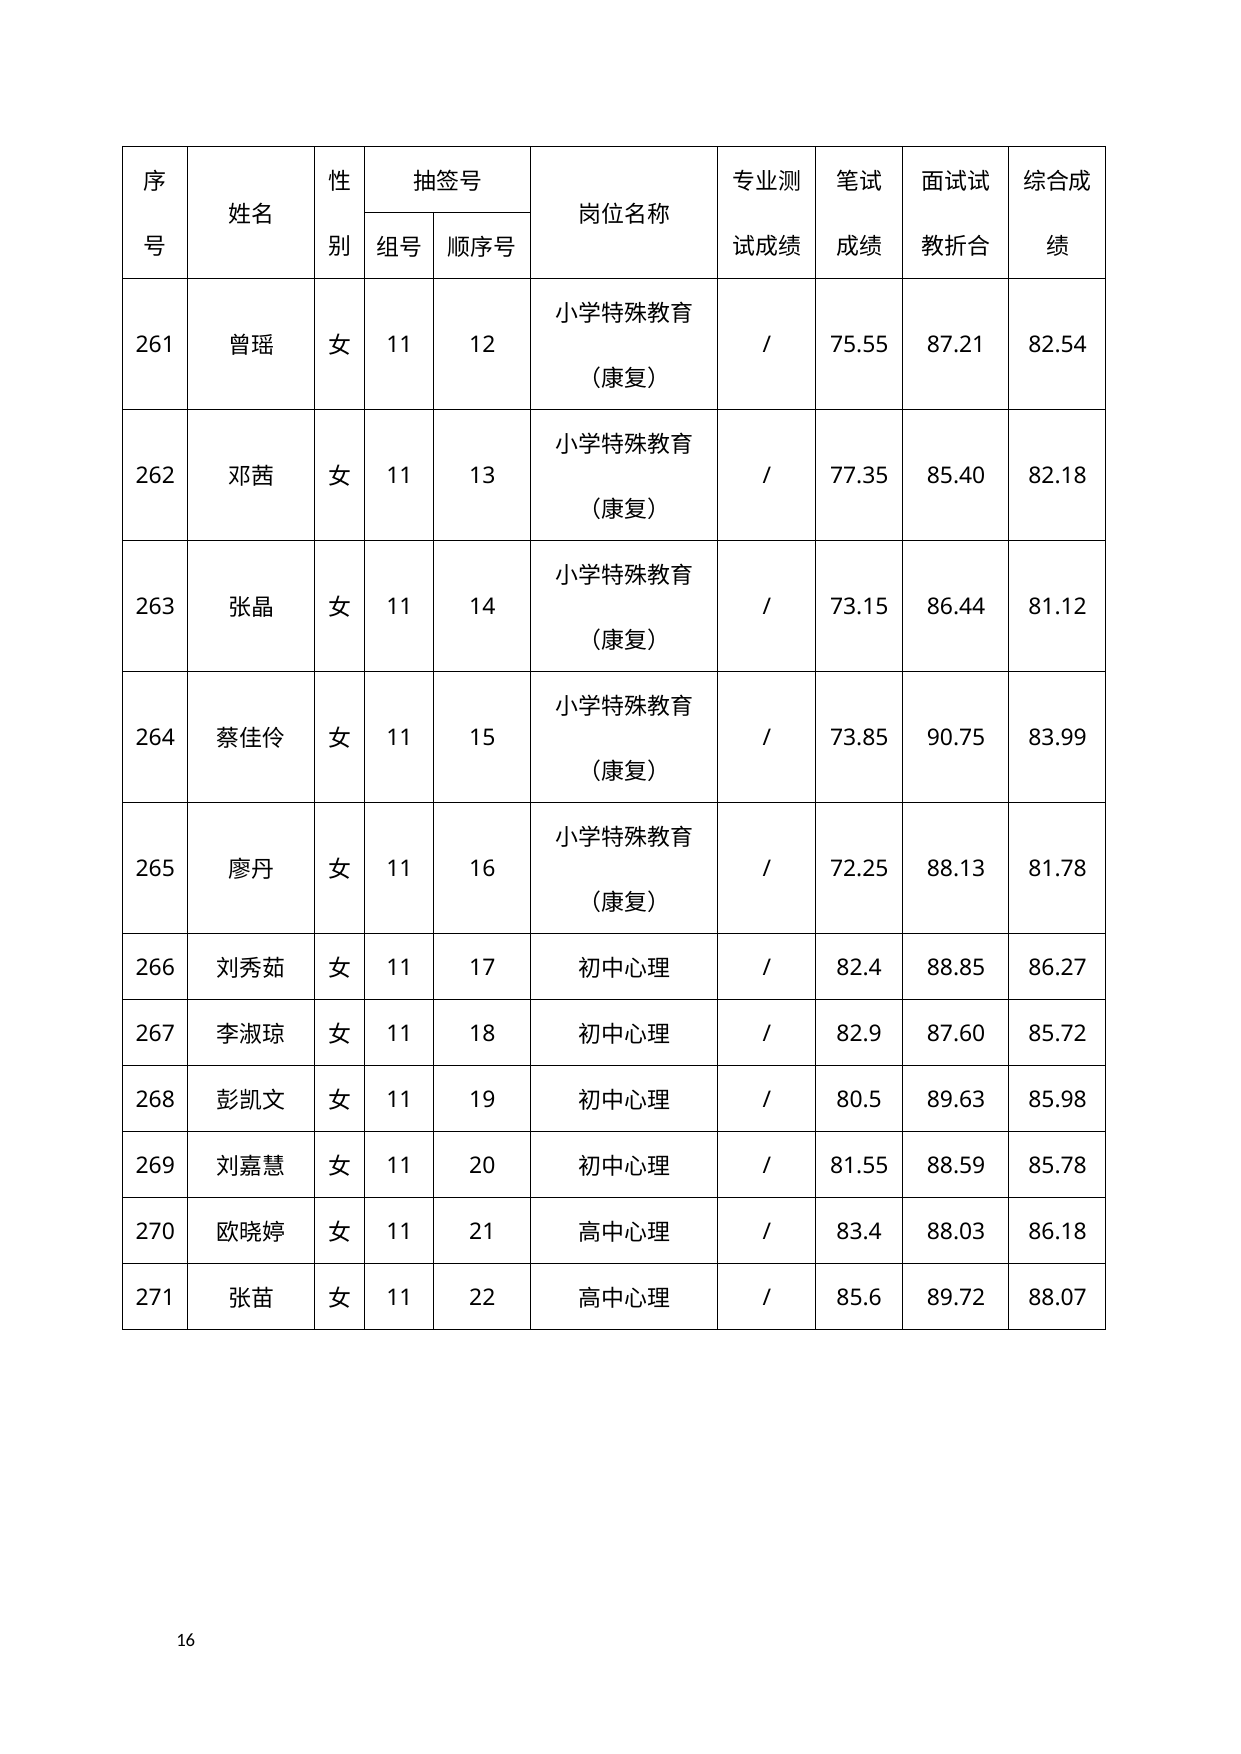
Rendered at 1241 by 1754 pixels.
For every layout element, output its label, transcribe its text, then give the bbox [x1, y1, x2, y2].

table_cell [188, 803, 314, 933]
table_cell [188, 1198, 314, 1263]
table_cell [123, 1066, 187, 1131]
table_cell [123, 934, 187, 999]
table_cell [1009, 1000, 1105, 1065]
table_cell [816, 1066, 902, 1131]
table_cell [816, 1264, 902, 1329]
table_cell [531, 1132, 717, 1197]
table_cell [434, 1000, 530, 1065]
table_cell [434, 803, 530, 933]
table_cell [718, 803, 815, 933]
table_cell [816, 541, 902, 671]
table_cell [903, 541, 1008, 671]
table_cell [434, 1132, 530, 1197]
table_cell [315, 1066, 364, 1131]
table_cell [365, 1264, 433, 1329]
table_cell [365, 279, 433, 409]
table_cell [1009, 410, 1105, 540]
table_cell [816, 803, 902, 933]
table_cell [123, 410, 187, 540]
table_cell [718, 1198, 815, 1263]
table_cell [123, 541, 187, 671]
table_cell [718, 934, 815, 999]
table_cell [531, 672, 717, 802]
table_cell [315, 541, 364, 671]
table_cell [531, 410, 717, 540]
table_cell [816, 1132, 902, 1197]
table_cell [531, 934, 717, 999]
table_header 笔试成绩 [816, 147, 902, 278]
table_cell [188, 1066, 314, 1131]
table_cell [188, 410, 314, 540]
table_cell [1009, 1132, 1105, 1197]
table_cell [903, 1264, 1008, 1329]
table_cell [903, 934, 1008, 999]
table_header 专业测试成绩 [718, 147, 815, 278]
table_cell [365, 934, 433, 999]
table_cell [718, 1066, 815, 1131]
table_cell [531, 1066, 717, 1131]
table_header 综合成绩 [1009, 147, 1105, 278]
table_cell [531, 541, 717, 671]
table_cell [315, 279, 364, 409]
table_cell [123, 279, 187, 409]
table_header 抽签号 [365, 147, 530, 212]
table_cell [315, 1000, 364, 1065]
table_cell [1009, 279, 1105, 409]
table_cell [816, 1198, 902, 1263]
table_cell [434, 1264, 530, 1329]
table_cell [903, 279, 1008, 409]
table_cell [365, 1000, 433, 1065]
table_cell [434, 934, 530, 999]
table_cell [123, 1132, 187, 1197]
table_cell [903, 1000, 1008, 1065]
table_header 姓名 [188, 147, 314, 278]
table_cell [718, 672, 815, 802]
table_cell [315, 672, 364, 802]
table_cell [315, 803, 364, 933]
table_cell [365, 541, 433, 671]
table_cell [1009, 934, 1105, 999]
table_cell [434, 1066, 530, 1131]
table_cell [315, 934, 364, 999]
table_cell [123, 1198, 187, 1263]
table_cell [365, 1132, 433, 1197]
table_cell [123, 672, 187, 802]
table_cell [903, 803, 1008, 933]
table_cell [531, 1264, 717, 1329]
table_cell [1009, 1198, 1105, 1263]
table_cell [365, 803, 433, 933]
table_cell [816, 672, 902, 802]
table_header 岗位名称 [531, 147, 717, 278]
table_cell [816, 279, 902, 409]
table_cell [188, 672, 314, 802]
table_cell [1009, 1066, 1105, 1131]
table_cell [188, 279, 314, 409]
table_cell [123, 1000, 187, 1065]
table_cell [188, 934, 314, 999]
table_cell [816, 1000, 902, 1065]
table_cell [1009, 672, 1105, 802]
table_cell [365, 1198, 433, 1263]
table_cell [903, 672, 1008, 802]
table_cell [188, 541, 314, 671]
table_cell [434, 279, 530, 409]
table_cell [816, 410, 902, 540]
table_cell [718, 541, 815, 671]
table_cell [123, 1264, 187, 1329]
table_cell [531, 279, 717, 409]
table_header 面试试教折合成绩 [903, 147, 1008, 278]
table_header 性别 [315, 147, 364, 278]
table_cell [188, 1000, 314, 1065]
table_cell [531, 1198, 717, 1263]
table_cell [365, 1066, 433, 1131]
table_cell 组号 [365, 213, 433, 278]
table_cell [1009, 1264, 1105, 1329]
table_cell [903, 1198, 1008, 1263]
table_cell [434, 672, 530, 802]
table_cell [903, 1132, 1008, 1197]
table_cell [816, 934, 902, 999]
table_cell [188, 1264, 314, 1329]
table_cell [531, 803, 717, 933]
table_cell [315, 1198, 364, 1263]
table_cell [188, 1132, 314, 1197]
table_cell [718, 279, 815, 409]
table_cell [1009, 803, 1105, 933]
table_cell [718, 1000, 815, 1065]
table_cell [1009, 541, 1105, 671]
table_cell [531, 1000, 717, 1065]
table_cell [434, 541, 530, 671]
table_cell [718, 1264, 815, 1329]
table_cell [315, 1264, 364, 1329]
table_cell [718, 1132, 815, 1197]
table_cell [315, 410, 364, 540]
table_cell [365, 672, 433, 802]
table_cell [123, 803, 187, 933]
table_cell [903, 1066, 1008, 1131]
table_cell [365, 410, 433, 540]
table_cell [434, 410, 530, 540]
table_header 序号 [123, 147, 187, 278]
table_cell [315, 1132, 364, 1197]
table_cell 顺序号 [434, 213, 530, 278]
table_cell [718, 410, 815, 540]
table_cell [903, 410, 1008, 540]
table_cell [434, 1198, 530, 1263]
